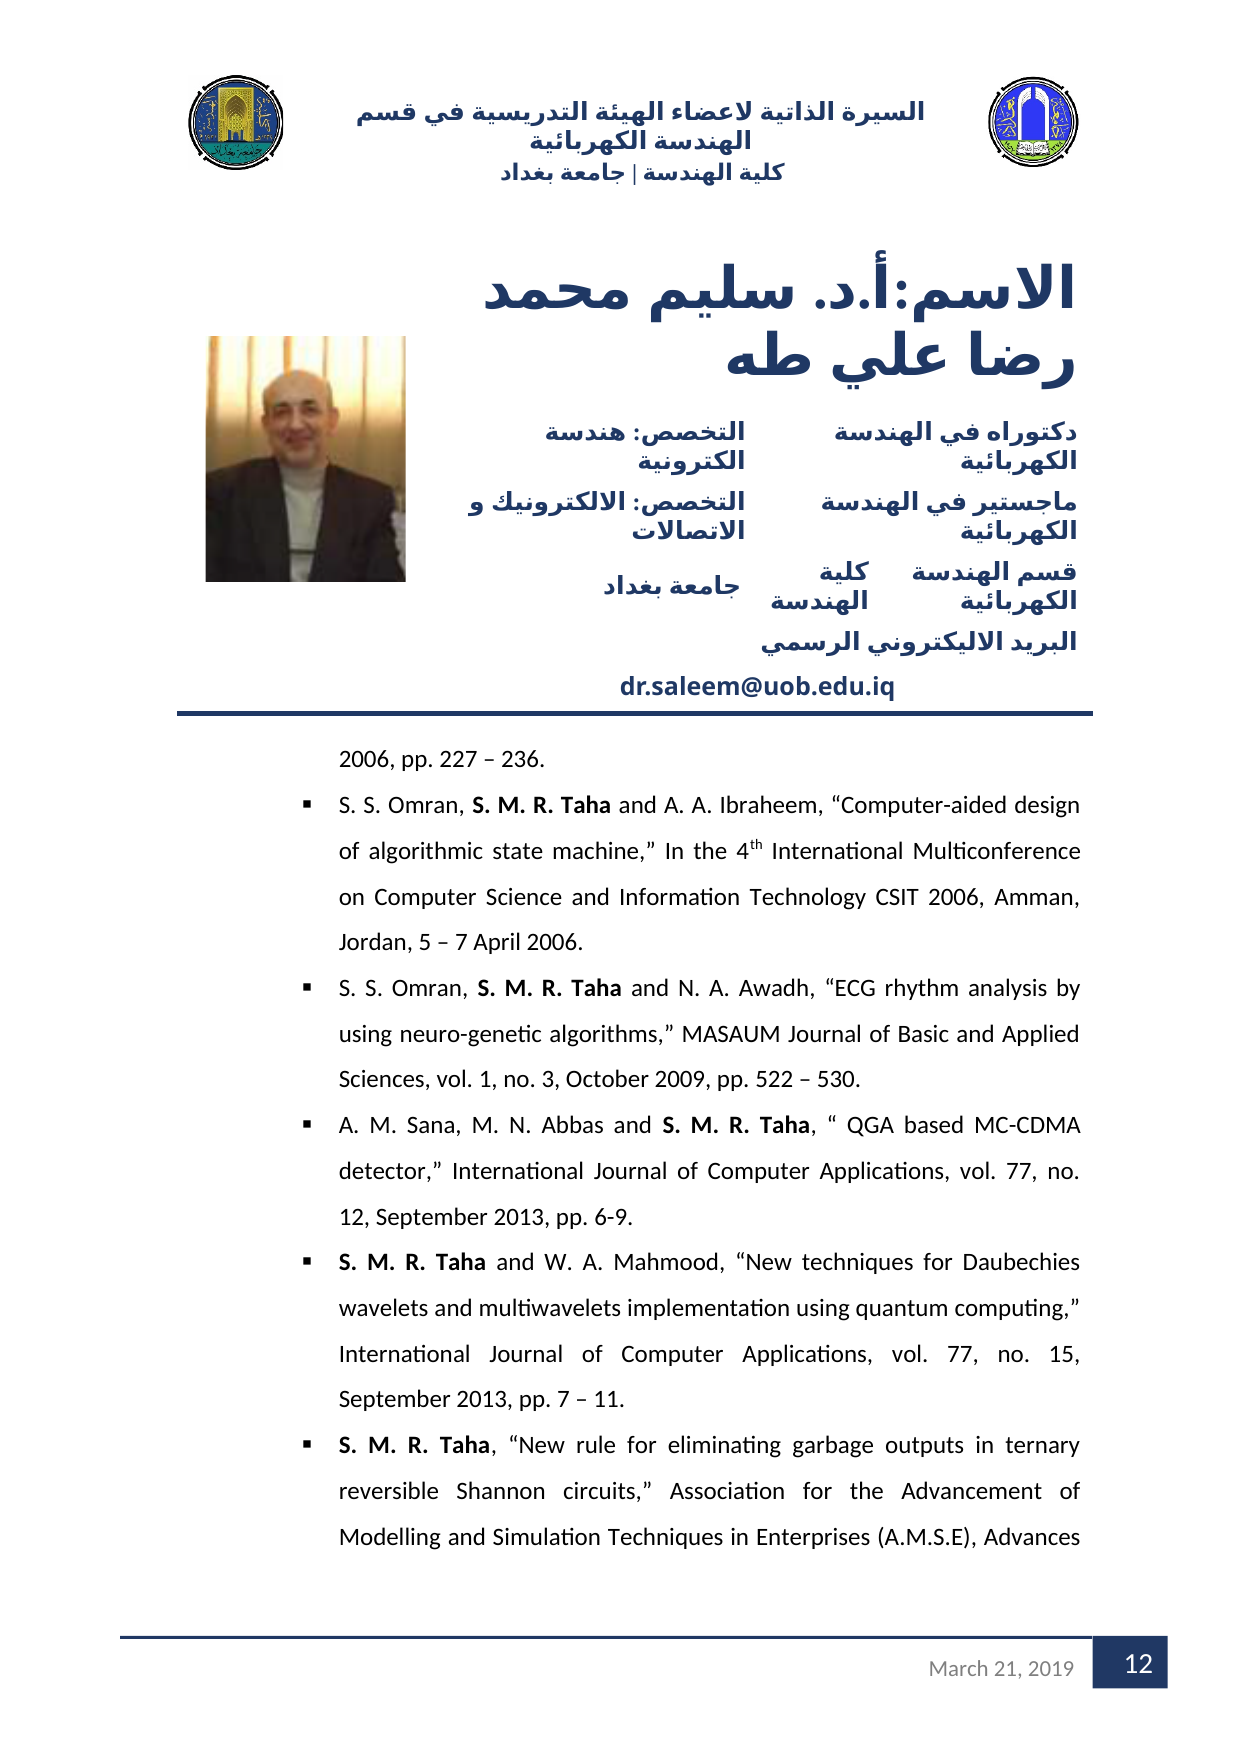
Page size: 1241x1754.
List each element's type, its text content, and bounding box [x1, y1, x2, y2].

picture [205, 336, 406, 582]
picture [188, 75, 284, 170]
picture [985, 75, 1082, 170]
